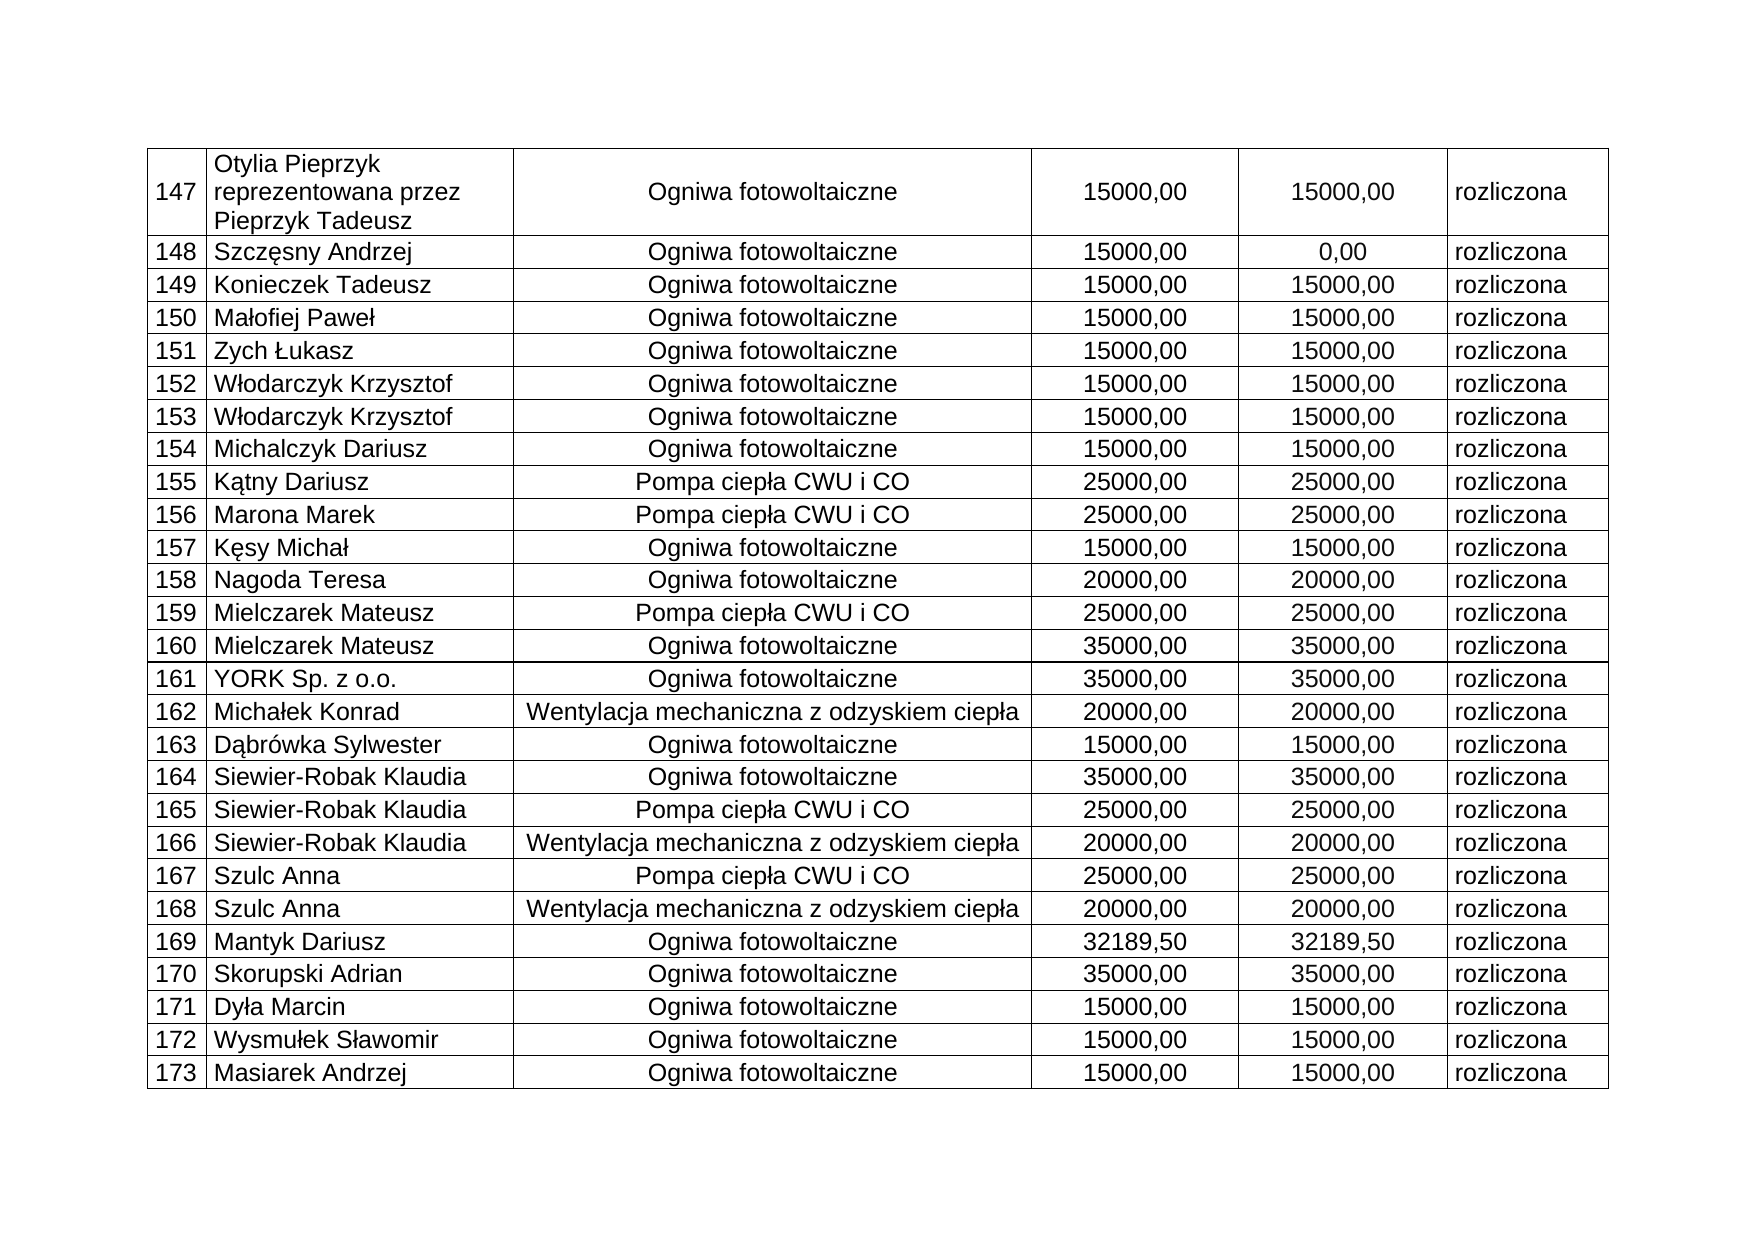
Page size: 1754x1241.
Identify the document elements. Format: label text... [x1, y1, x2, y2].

table_cell 15000,00 [1239, 149, 1447, 235]
table_cell rozliczona [1448, 1024, 1608, 1055]
table_cell 151 [148, 334, 206, 366]
table_cell 25000,00 [1032, 499, 1238, 530]
table_cell rozliczona [1448, 892, 1608, 924]
table_cell 15000,00 [1032, 367, 1238, 399]
table_cell Ogniwa fotowoltaiczne [514, 761, 1031, 793]
table_cell 15000,00 [1032, 531, 1238, 563]
table_cell 154 [148, 433, 206, 464]
table_cell 15000,00 [1239, 728, 1447, 760]
table_cell Dąbrówka Sylwester [207, 728, 513, 760]
table_cell 156 [148, 499, 206, 530]
table_cell Siewier-Robak Klaudia [207, 761, 513, 793]
table_cell 173 [148, 1056, 206, 1088]
table_cell 25000,00 [1239, 597, 1447, 629]
table_cell 35000,00 [1032, 663, 1238, 694]
table_cell 170 [148, 958, 206, 989]
table_cell 15000,00 [1032, 1056, 1238, 1088]
table_cell 167 [148, 859, 206, 891]
table_cell 15000,00 [1239, 991, 1447, 1022]
table_cell 169 [148, 925, 206, 957]
table_cell Szulc Anna [207, 892, 513, 924]
table_cell 171 [148, 991, 206, 1022]
table_cell 148 [148, 236, 206, 268]
table_cell rozliczona [1448, 236, 1608, 268]
table_cell 161 [148, 663, 206, 694]
table_cell 20000,00 [1032, 827, 1238, 858]
table_cell 165 [148, 794, 206, 826]
table_cell Marona Marek [207, 499, 513, 530]
table_cell 15000,00 [1032, 149, 1238, 235]
table_cell Szulc Anna [207, 859, 513, 891]
table_cell Ogniwa fotowoltaiczne [514, 400, 1031, 432]
table_cell Ogniwa fotowoltaiczne [514, 728, 1031, 760]
table_cell Konieczek Tadeusz [207, 269, 513, 301]
table_cell rozliczona [1448, 663, 1608, 694]
table_cell 15000,00 [1239, 334, 1447, 366]
table_cell Ogniwa fotowoltaiczne [514, 991, 1031, 1022]
table_cell 25000,00 [1239, 466, 1447, 497]
table_cell rozliczona [1448, 695, 1608, 727]
table_cell rozliczona [1448, 149, 1608, 235]
table_cell Mielczarek Mateusz [207, 630, 513, 661]
table_cell 20000,00 [1239, 892, 1447, 924]
table_cell 155 [148, 466, 206, 497]
table_cell 15000,00 [1239, 400, 1447, 432]
table_cell rozliczona [1448, 827, 1608, 858]
table_cell rozliczona [1448, 925, 1608, 957]
table_cell 152 [148, 367, 206, 399]
table_cell Włodarczyk Krzysztof [207, 400, 513, 432]
table_cell rozliczona [1448, 433, 1608, 464]
table_cell 35000,00 [1239, 663, 1447, 694]
table_cell 25000,00 [1239, 859, 1447, 891]
table_cell Ogniwa fotowoltaiczne [514, 925, 1031, 957]
table_cell 35000,00 [1032, 761, 1238, 793]
table_cell Ogniwa fotowoltaiczne [514, 663, 1031, 694]
table_cell 25000,00 [1032, 466, 1238, 497]
table_cell Ogniwa fotowoltaiczne [514, 564, 1031, 596]
table_cell Skorupski Adrian [207, 958, 513, 989]
table_cell 35000,00 [1032, 630, 1238, 661]
table_cell 35000,00 [1239, 958, 1447, 989]
table_cell 15000,00 [1239, 302, 1447, 333]
table_cell Włodarczyk Krzysztof [207, 367, 513, 399]
table_cell 164 [148, 761, 206, 793]
table_cell 159 [148, 597, 206, 629]
table_cell 15000,00 [1239, 1056, 1447, 1088]
table_cell 150 [148, 302, 206, 333]
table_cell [514, 149, 1031, 235]
table_cell rozliczona [1448, 531, 1608, 563]
table_cell rozliczona [1448, 1056, 1608, 1088]
table_cell 15000,00 [1032, 334, 1238, 366]
table_cell 25000,00 [1239, 499, 1447, 530]
table_cell 158 [148, 564, 206, 596]
table_cell 15000,00 [1032, 302, 1238, 333]
table_cell 162 [148, 695, 206, 727]
table_cell 166 [148, 827, 206, 858]
table_cell rozliczona [1448, 728, 1608, 760]
table_cell Pompa ciepła CWU i CO [514, 597, 1031, 629]
table_cell 160 [148, 630, 206, 661]
table_cell 25000,00 [1239, 794, 1447, 826]
table_cell rozliczona [1448, 400, 1608, 432]
table_cell 15000,00 [1239, 531, 1447, 563]
table_cell 15000,00 [1032, 433, 1238, 464]
table_cell 15000,00 [1032, 1024, 1238, 1055]
table_cell 20000,00 [1032, 695, 1238, 727]
table_cell 20000,00 [1239, 827, 1447, 858]
table_cell 32189,50 [1032, 925, 1238, 957]
table_cell Zych Łukasz [207, 334, 513, 366]
table_cell 35000,00 [1239, 761, 1447, 793]
table_cell 20000,00 [1032, 892, 1238, 924]
table_cell Pompa ciepła CWU i CO [514, 794, 1031, 826]
table_cell YORK Sp. z o.o. [207, 663, 513, 694]
table_cell Ogniwa fotowoltaiczne [514, 236, 1031, 268]
table_cell 149 [148, 269, 206, 301]
table_cell Wentylacja mechaniczna z odzyskiem ciepła [514, 827, 1031, 858]
table_cell Ogniwa fotowoltaiczne [514, 531, 1031, 563]
table_cell Ogniwa fotowoltaiczne [514, 269, 1031, 301]
table_cell Małofiej Paweł [207, 302, 513, 333]
table_cell Wysmułek Sławomir [207, 1024, 513, 1055]
table_cell 168 [148, 892, 206, 924]
table_cell Masiarek Andrzej [207, 1056, 513, 1088]
table_cell 15000,00 [1239, 269, 1447, 301]
table_cell Ogniwa fotowoltaiczne [514, 334, 1031, 366]
table_cell 20000,00 [1032, 564, 1238, 596]
table_cell Wentylacja mechaniczna z odzyskiem ciepła [514, 695, 1031, 727]
table_cell Ogniwa fotowoltaiczne [514, 302, 1031, 333]
table_cell Kątny Dariusz [207, 466, 513, 497]
table_cell rozliczona [1448, 367, 1608, 399]
table_cell Pompa ciepła CWU i CO [514, 859, 1031, 891]
table_cell 25000,00 [1032, 794, 1238, 826]
table_cell Ogniwa fotowoltaiczne [514, 367, 1031, 399]
table_cell Michalczyk Dariusz [207, 433, 513, 464]
table_cell Wentylacja mechaniczna z odzyskiem ciepła [514, 892, 1031, 924]
table_cell 15000,00 [1239, 433, 1447, 464]
table_cell rozliczona [1448, 794, 1608, 826]
table_cell 147 [148, 149, 206, 235]
table_cell rozliczona [1448, 630, 1608, 661]
table_cell 15000,00 [1032, 991, 1238, 1022]
table_cell rozliczona [1448, 991, 1608, 1022]
table_cell Pompa ciepła CWU i CO [514, 499, 1031, 530]
table_cell Ogniwa fotowoltaiczne [514, 958, 1031, 989]
table_cell Ogniwa fotowoltaiczne [514, 1024, 1031, 1055]
table_cell Mielczarek Mateusz [207, 597, 513, 629]
table_cell rozliczona [1448, 859, 1608, 891]
table_cell 163 [148, 728, 206, 760]
table_cell Siewier-Robak Klaudia [207, 827, 513, 858]
table_cell 25000,00 [1032, 859, 1238, 891]
table_cell Ogniwa fotowoltaiczne [514, 630, 1031, 661]
table_cell 157 [148, 531, 206, 563]
table_cell 172 [148, 1024, 206, 1055]
table_cell Szczęsny Andrzej [207, 236, 513, 268]
table_cell 15000,00 [1239, 367, 1447, 399]
table_cell rozliczona [1448, 334, 1608, 366]
table_cell Pompa ciepła CWU i CO [514, 466, 1031, 497]
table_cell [514, 1056, 1031, 1088]
table_cell rozliczona [1448, 958, 1608, 989]
table_cell Otylia Pieprzyk reprezentowana przez Pieprzyk Tadeusz [207, 149, 513, 235]
table_cell Kęsy Michał [207, 531, 513, 563]
table_cell Siewier-Robak Klaudia [207, 794, 513, 826]
table_cell rozliczona [1448, 564, 1608, 596]
table_cell 25000,00 [1032, 597, 1238, 629]
table_cell 35000,00 [1032, 958, 1238, 989]
table_cell 35000,00 [1239, 630, 1447, 661]
table_cell rozliczona [1448, 597, 1608, 629]
table_cell rozliczona [1448, 302, 1608, 333]
table_cell rozliczona [1448, 499, 1608, 530]
table_cell 0,00 [1239, 236, 1447, 268]
table_cell rozliczona [1448, 269, 1608, 301]
table_cell 20000,00 [1239, 564, 1447, 596]
table_cell 15000,00 [1032, 269, 1238, 301]
table_cell rozliczona [1448, 761, 1608, 793]
table_cell Michałek Konrad [207, 695, 513, 727]
table_cell Ogniwa fotowoltaiczne [514, 433, 1031, 464]
table_cell 15000,00 [1239, 1024, 1447, 1055]
table_cell 15000,00 [1032, 728, 1238, 760]
table_cell Nagoda Teresa [207, 564, 513, 596]
table_cell 32189,50 [1239, 925, 1447, 957]
table_cell 153 [148, 400, 206, 432]
table_cell 20000,00 [1239, 695, 1447, 727]
table_cell rozliczona [1448, 466, 1608, 497]
table_cell 15000,00 [1032, 236, 1238, 268]
table_cell Dyła Marcin [207, 991, 513, 1022]
table_cell Mantyk Dariusz [207, 925, 513, 957]
table_cell 15000,00 [1032, 400, 1238, 432]
